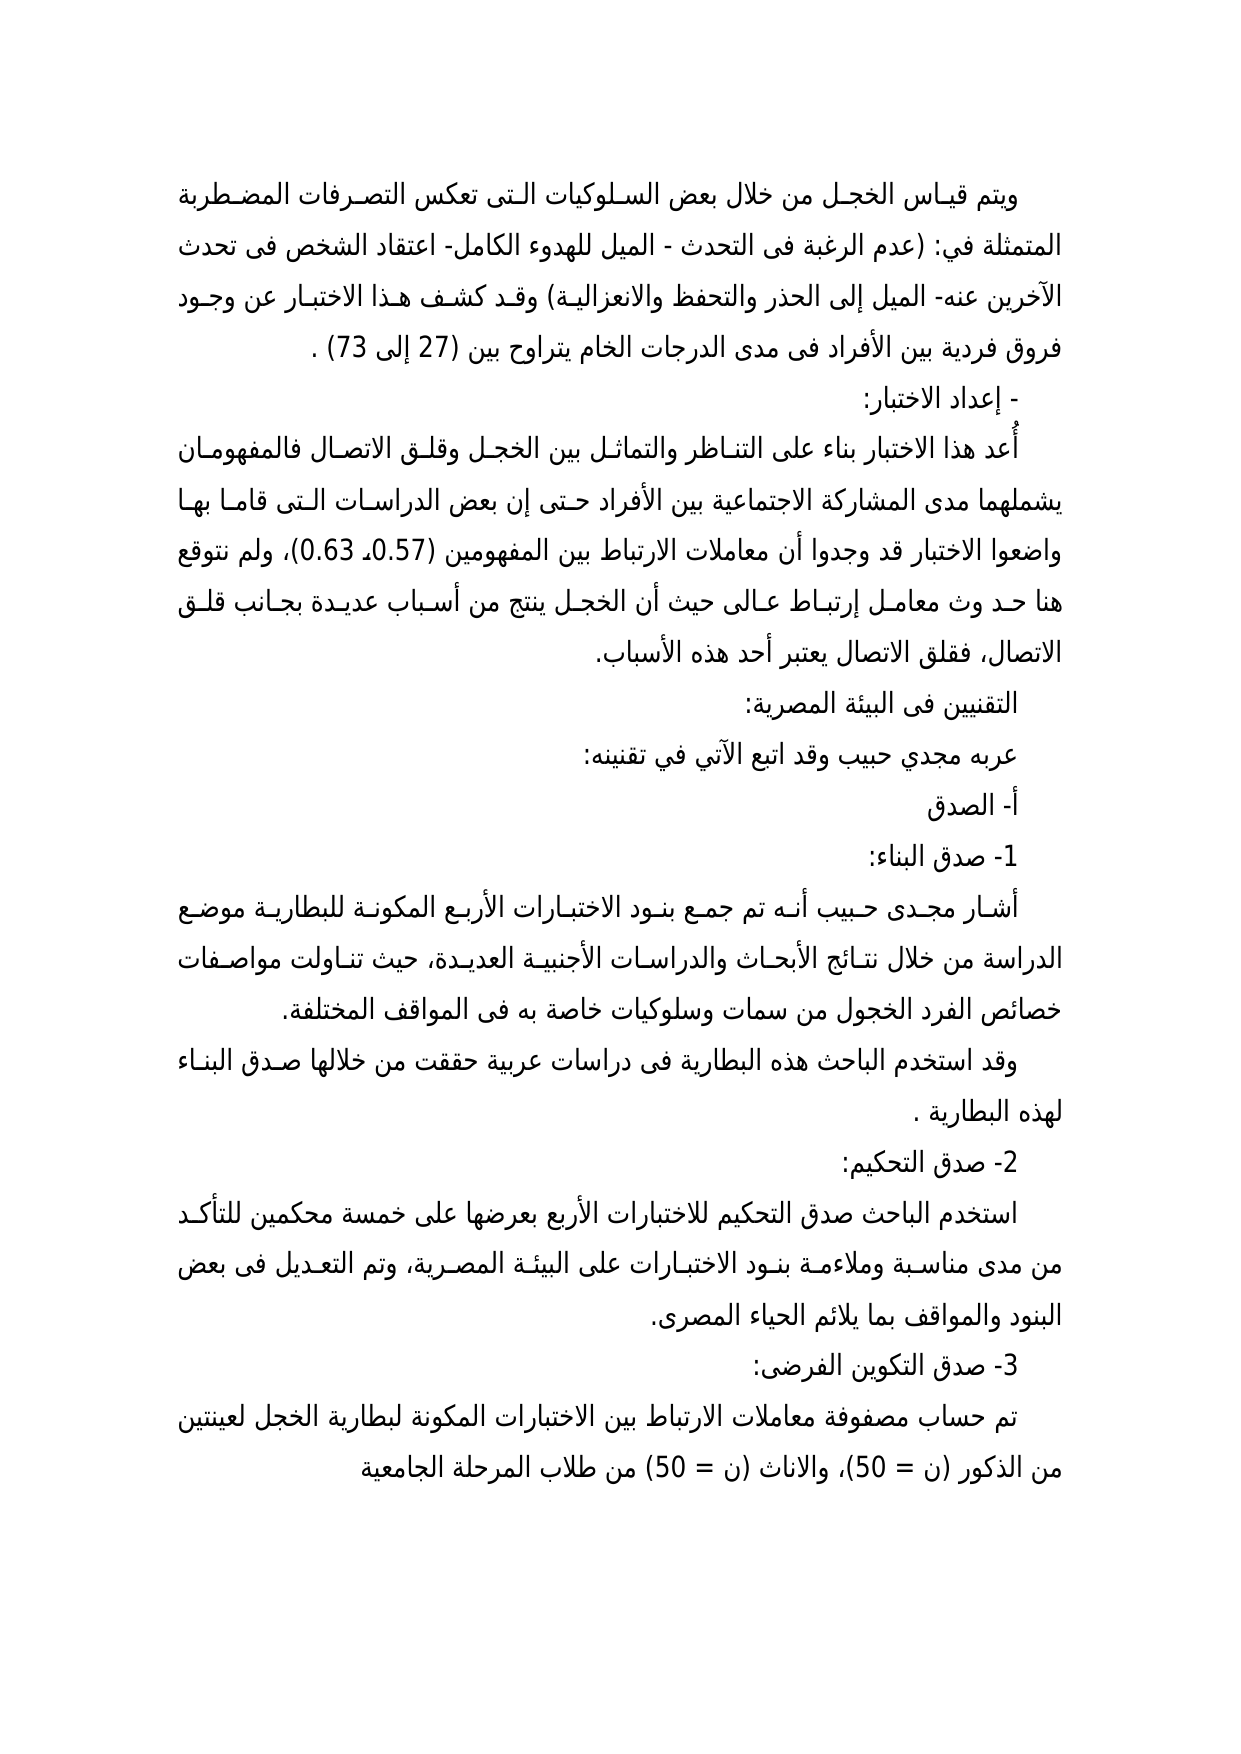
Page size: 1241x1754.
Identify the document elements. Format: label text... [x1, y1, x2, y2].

text أ- الصدق [177, 788, 1063, 822]
text التقنيين فى البيئة المصرية: [177, 687, 1063, 721]
text أشار مجدى حبيب أنه تم جمع بنود الاختبارات الأربع المكونة للبطارية موضع الدراسة من خلال نتائج الأبحاث والدراسات الأجنبية العديدة، حيث تناولت مواصفات خصائص الفرد الخجول من سمات وسلوكيات خاصة به فى المواقف المختلفة. [177, 890, 1063, 1026]
text استخدم الباحث صدق التحكيم للاختبارات الأربع بعرضها على خمسة محكمين للتأكد من مدى مناسبة وملاءمة بنود الاختبارات على البيئة المصرية، وتم التعديل فى بعض البنود والمواقف بما يلائم الحياء المصرى. [177, 1196, 1063, 1332]
text أُعد هذا الاختبار بناء على التناظر والتماثل بين الخجل وقلق الاتصال فالمفهومان يشملهما مدى المشاركة الاجتماعية بين الأفراد حتى إن بعض الدراسات التى قاما بها واضعوا الاختبار قد وجدوا أن معاملات الارتباط بين المفهومين (0.57، 0.63)، ولم نتوقع هنا حد وث معامل إرتباط عالى حيث أن الخجل ينتج من أسباب عديدة بجانب قلق الاتصال، فقلق الاتصال يعتبر أحد هذه الأسباب. [177, 432, 1063, 669]
text - إعداد الاختبار: [177, 381, 1063, 415]
text 3- صدق التكوين الفرضى: [177, 1349, 1063, 1383]
text وقد استخدم الباحث هذه البطارية فى دراسات عربية حققت من خلالها صدق البناء لهذه البطارية . [177, 1043, 1063, 1128]
text عربه مجدي حبيب وقد اتبع الآتي في تقنينه: [177, 737, 1063, 771]
text 1- صدق البناء: [177, 839, 1063, 873]
text ويتم قياس الخجل من خلال بعض السلوكيات التى تعكس التصرفات المضطربة المتمثلة في: (عدم الرغبة فى التحدث - الميل للهدوء الكامل- اعتقاد الشخص فى تحدث الآخرين عنه- الميل إلى الحذر والتحفظ والانعزالية) وقد كشف هذا الاختبار عن وجود فروق فردية بين الأفراد فى مدى الدرجات الخام يتراوح بين (27 إلى 73) . [177, 177, 1063, 364]
text تم حساب مصفوفة معاملات الارتباط بين الاختبارات المكونة لبطارية الخجل لعينتين من الذكور (ن = 50)، والاناث (ن = 50) من طلاب المرحلة الجامعية [177, 1400, 1063, 1484]
text 2- صدق التحكيم: [177, 1145, 1063, 1179]
